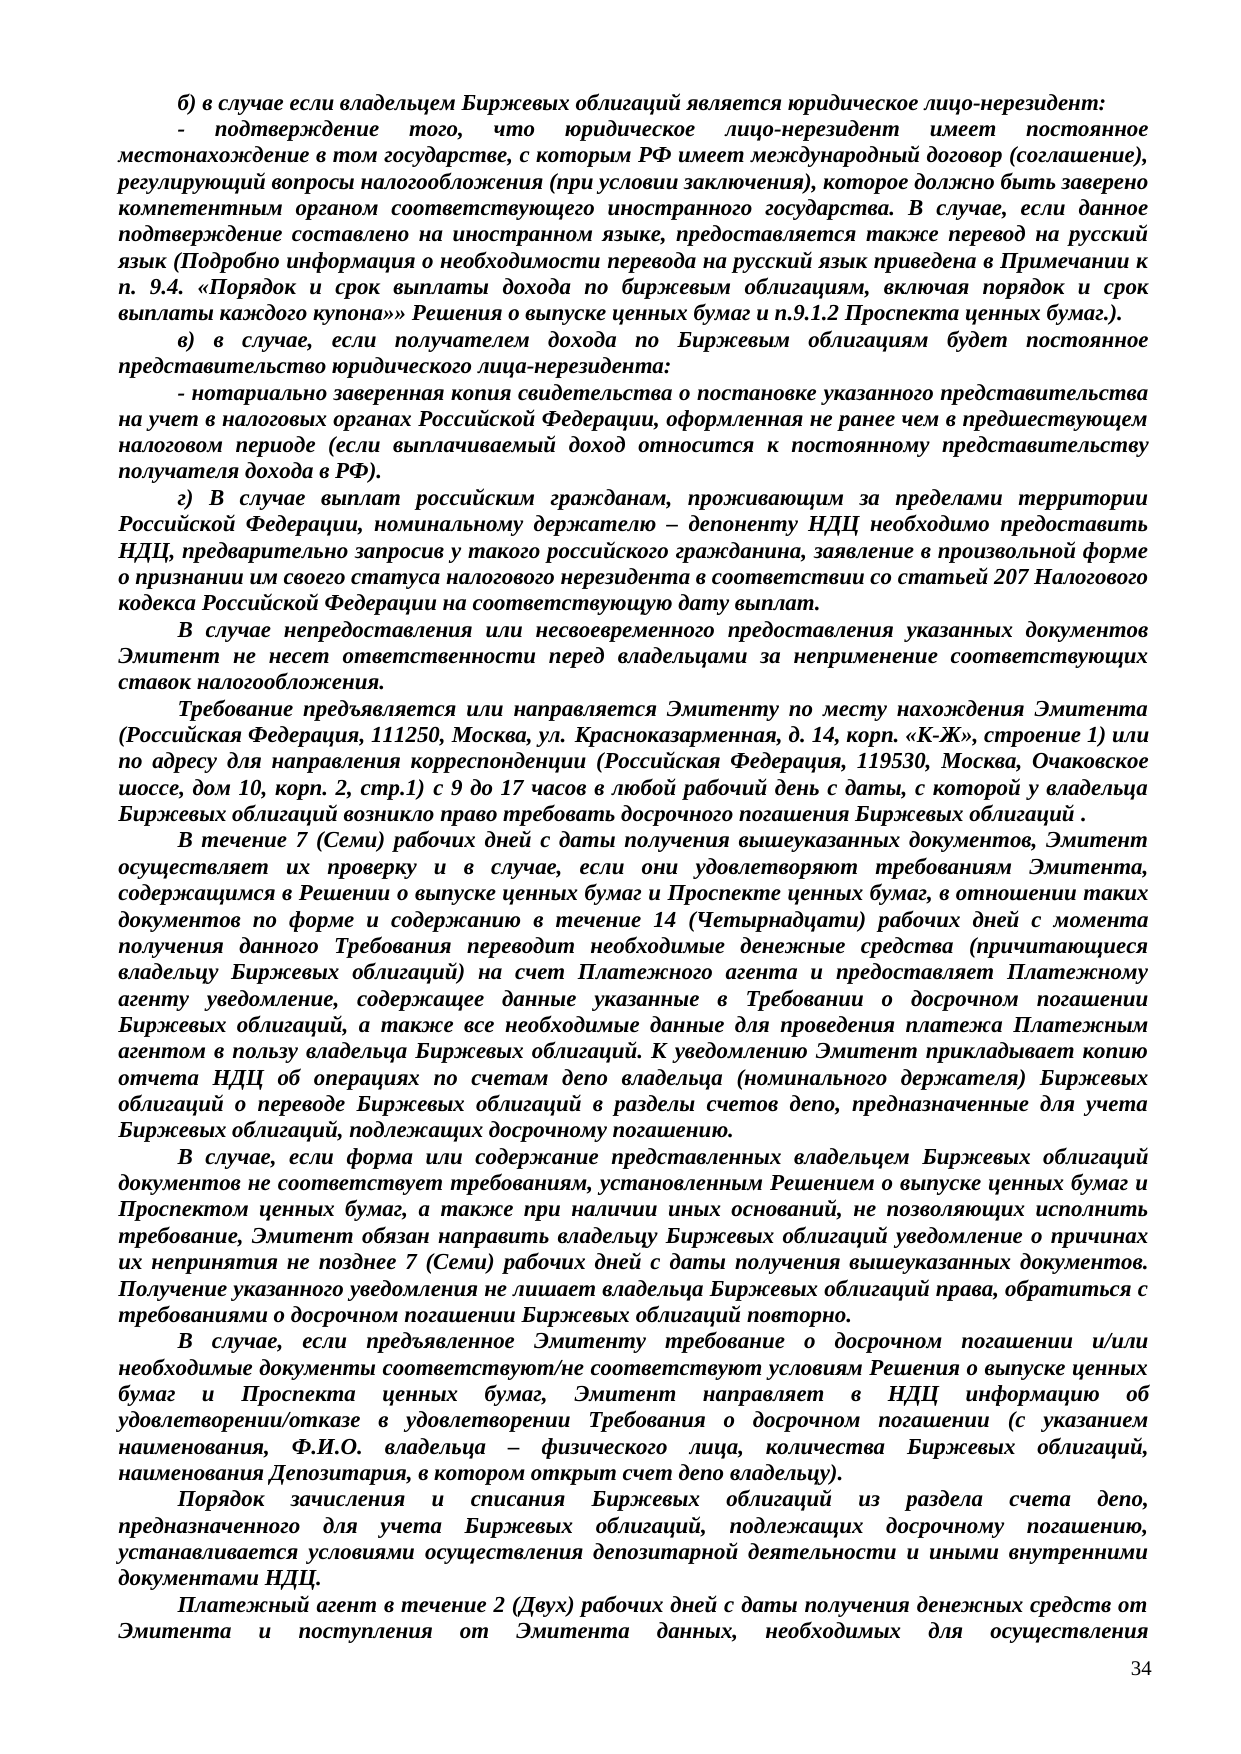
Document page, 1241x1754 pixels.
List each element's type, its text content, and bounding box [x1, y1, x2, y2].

text Требование предъявляется или направляется Эмитенту по месту нахождения Эмитента (Российская Федерация, 111250, Москва, ул. Красноказарменная, д. 14, корп. «К-Ж», строение 1) или по адресу для направления корреспонденции (Российская Федерация, 119530, Москва, Очаковское шоссе, дом 10, корп. 2, стр.1) с 9 до 17 часов в любой рабочий день с даты, с которой у владельца Биржевых облигаций возникло право требовать досрочного погашения Биржевых облигаций . [118, 695, 1152, 827]
text - подтверждение того, что юридическое лицо-нерезидент имеет постоянное местонахождение в том государстве, с которым РФ имеет международный договор (соглашение), регулирующий вопросы налогообложения (при условии заключения), которое должно быть заверено компетентным органом соответствующего иностранного государства. В случае, если данное подтверждение составлено на иностранном языке, предоставляется также перевод на русский язык (Подробно информация о необходимости перевода на русский язык приведена в Примечании к п. 9.4. «Порядок и срок выплаты дохода по биржевым облигациям, включая порядок и срок выплаты каждого купона»» Решения о выпуске ценных бумаг и п.9.1.2 Проспекта ценных бумаг.). [118, 115, 1152, 326]
text В случае, если предъявленное Эмитенту требование о досрочном погашении и/или необходимые документы соответствуют/не соответствуют условиям Решения о выпуске ценных бумаг и Проспекта ценных бумаг, Эмитент направляет в НДЦ информацию об удовлетворении/отказе в удовлетворении Требования о досрочном погашении (с указанием наименования, Ф.И.О. владельца – физического лица, количества Биржевых облигаций, наименования Депозитария, в котором открыт счет депо владельцу). [118, 1327, 1152, 1485]
text Порядок зачисления и списания Биржевых облигаций из раздела счета депо, предназначенного для учета Биржевых облигаций, подлежащих досрочному погашению, устанавливается условиями осуществления депозитарной деятельности и иными внутренними документами НДЦ. [118, 1485, 1152, 1591]
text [118, 1591, 1152, 1643]
text г) В случае выплат российским гражданам, проживающим за пределами территории Российской Федерации, номинальному держателю – депоненту НДЦ необходимо предоставить НДЦ, предварительно запросив у такого российского гражданина, заявление в произвольной форме о признании им своего статуса налогового нерезидента в соответствии со статьей 207 Налогового кодекса Российской Федерации на соответствующую дату выплат. [118, 484, 1152, 616]
text б) в случае если владельцем Биржевых облигаций является юридическое лицо-нерезидент: [118, 89, 1152, 115]
text - нотариально заверенная копия свидетельства о постановке указанного представительства на учет в налоговых органах Российской Федерации, оформленная не ранее чем в предшествующем налоговом периоде (если выплачиваемый доход относится к постоянному представительству получателя дохода в РФ). [118, 378, 1152, 484]
text в) в случае, если получателем дохода по Биржевым облигациям будет постоянное представительство юридического лица-нерезидента: [118, 326, 1152, 378]
text В случае непредоставления или несвоевременного предоставления указанных документов Эмитент не несет ответственности перед владельцами за неприменение соответствующих ставок налогообложения. [118, 616, 1152, 695]
text В случае, если форма или содержание представленных владельцем Биржевых облигаций документов не соответствует требованиям, установленным Решением о выпуске ценных бумаг и Проспектом ценных бумаг, а также при наличии иных оснований, не позволяющих исполнить требование, Эмитент обязан направить владельцу Биржевых облигаций уведомление о причинах их непринятия не позднее 7 (Семи) рабочих дней с даты получения вышеуказанных документов. Получение указанного уведомления не лишает владельца Биржевых облигаций права, обратиться с требованиями о досрочном погашении Биржевых облигаций повторно. [118, 1143, 1152, 1327]
text В течение 7 (Семи) рабочих дней с даты получения вышеуказанных документов, Эмитент осуществляет их проверку и в случае, если они удовлетворяют требованиям Эмитента, содержащимся в Решении о выпуске ценных бумаг и Проспекте ценных бумаг, в отношении таких документов по форме и содержанию в течение 14 (Четырнадцати) рабочих дней с момента получения данного Требования переводит необходимые денежные средства (причитающиеся владельцу Биржевых облигаций) на счет Платежного агента и предоставляет Платежному агенту уведомление, содержащее данные указанные в Требовании о досрочном погашении Биржевых облигаций, а также все необходимые данные для проведения платежа Платежным агентом в пользу владельца Биржевых облигаций. К уведомлению Эмитент прикладывает копию отчета НДЦ об операциях по счетам депо владельца (номинального держателя) Биржевых облигаций о переводе Биржевых облигаций в разделы счетов депо, предназначенные для учета Биржевых облигаций, подлежащих досрочному погашению. [118, 827, 1152, 1143]
